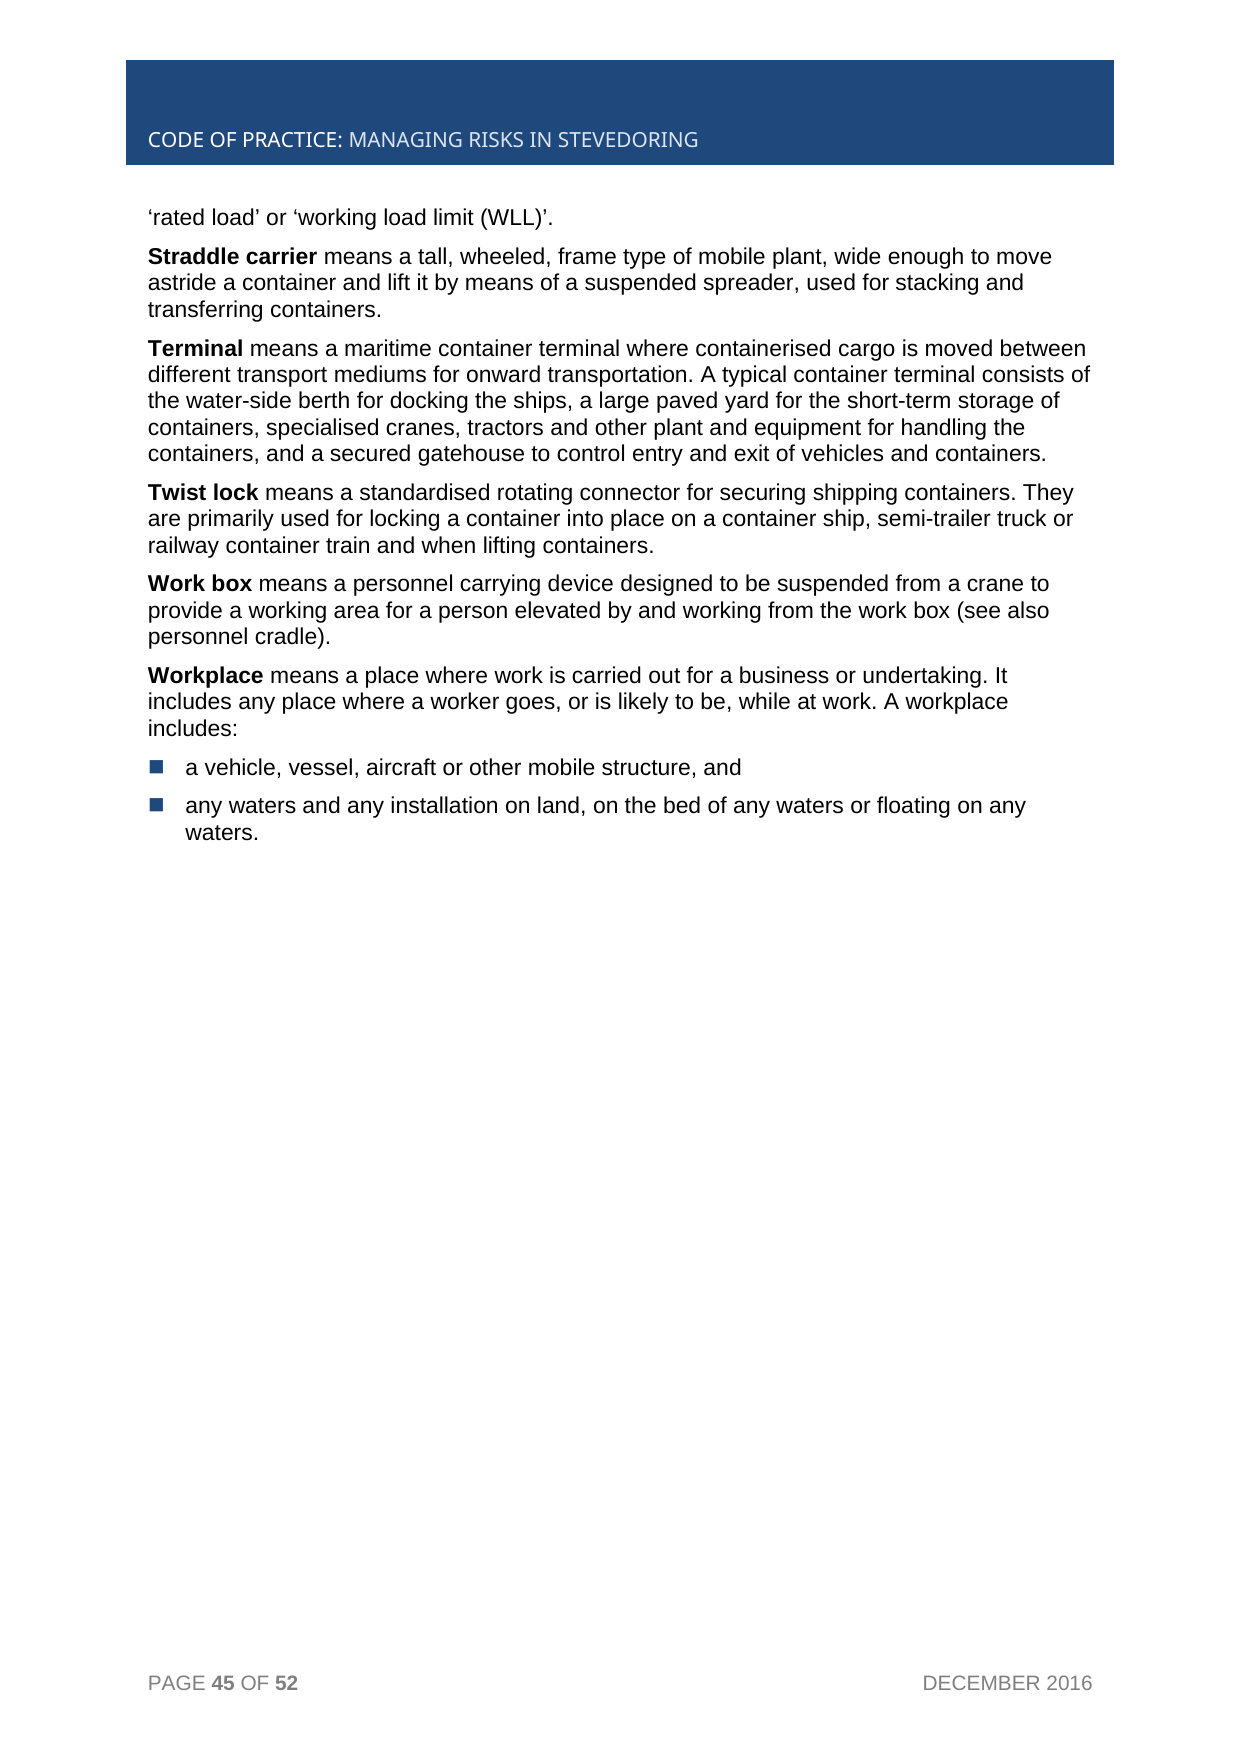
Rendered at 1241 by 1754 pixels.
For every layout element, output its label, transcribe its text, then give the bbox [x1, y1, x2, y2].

text Terminal means a maritime container terminal where containerised cargo is moved between different transport mediums for onward transportation. A typical container terminal consists of the water-side berth for docking the ships, a large paved yard for the short-term storage of containers, specialised cranes, tractors and other plant and equipment for handling the containers, and a secured gatehouse to control entry and exit of vehicles and containers. [148, 334, 1092, 466]
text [148, 204, 1092, 231]
text Straddle carrier means a tall, wheeled, frame type of mobile plant, wide enough to move astride a container and lift it by means of a suspended spreader, used for stacking and transferring containers. [148, 243, 1092, 322]
list any waters and any installation on land, on the bed of any waters or floating on any waters. [148, 792, 1092, 845]
text Twist lock means a standardised rotating connector for securing shipping containers. They are primarily used for locking a container into place on a container ship, semi-trailer truck or railway container train and when lifting containers. [148, 479, 1092, 558]
list a vehicle, vessel, aircraft or other mobile structure, and [148, 753, 1092, 780]
text Work box means a personnel carrying device designed to be suspended from a crane to provide a working area for a person elevated by and working from the work box (see also personnel cradle). [148, 570, 1092, 649]
text Workplace means a place where work is carried out for a business or undertaking. It includes any place where a worker goes, or is likely to be, while at work. A workplace includes: [148, 662, 1092, 741]
